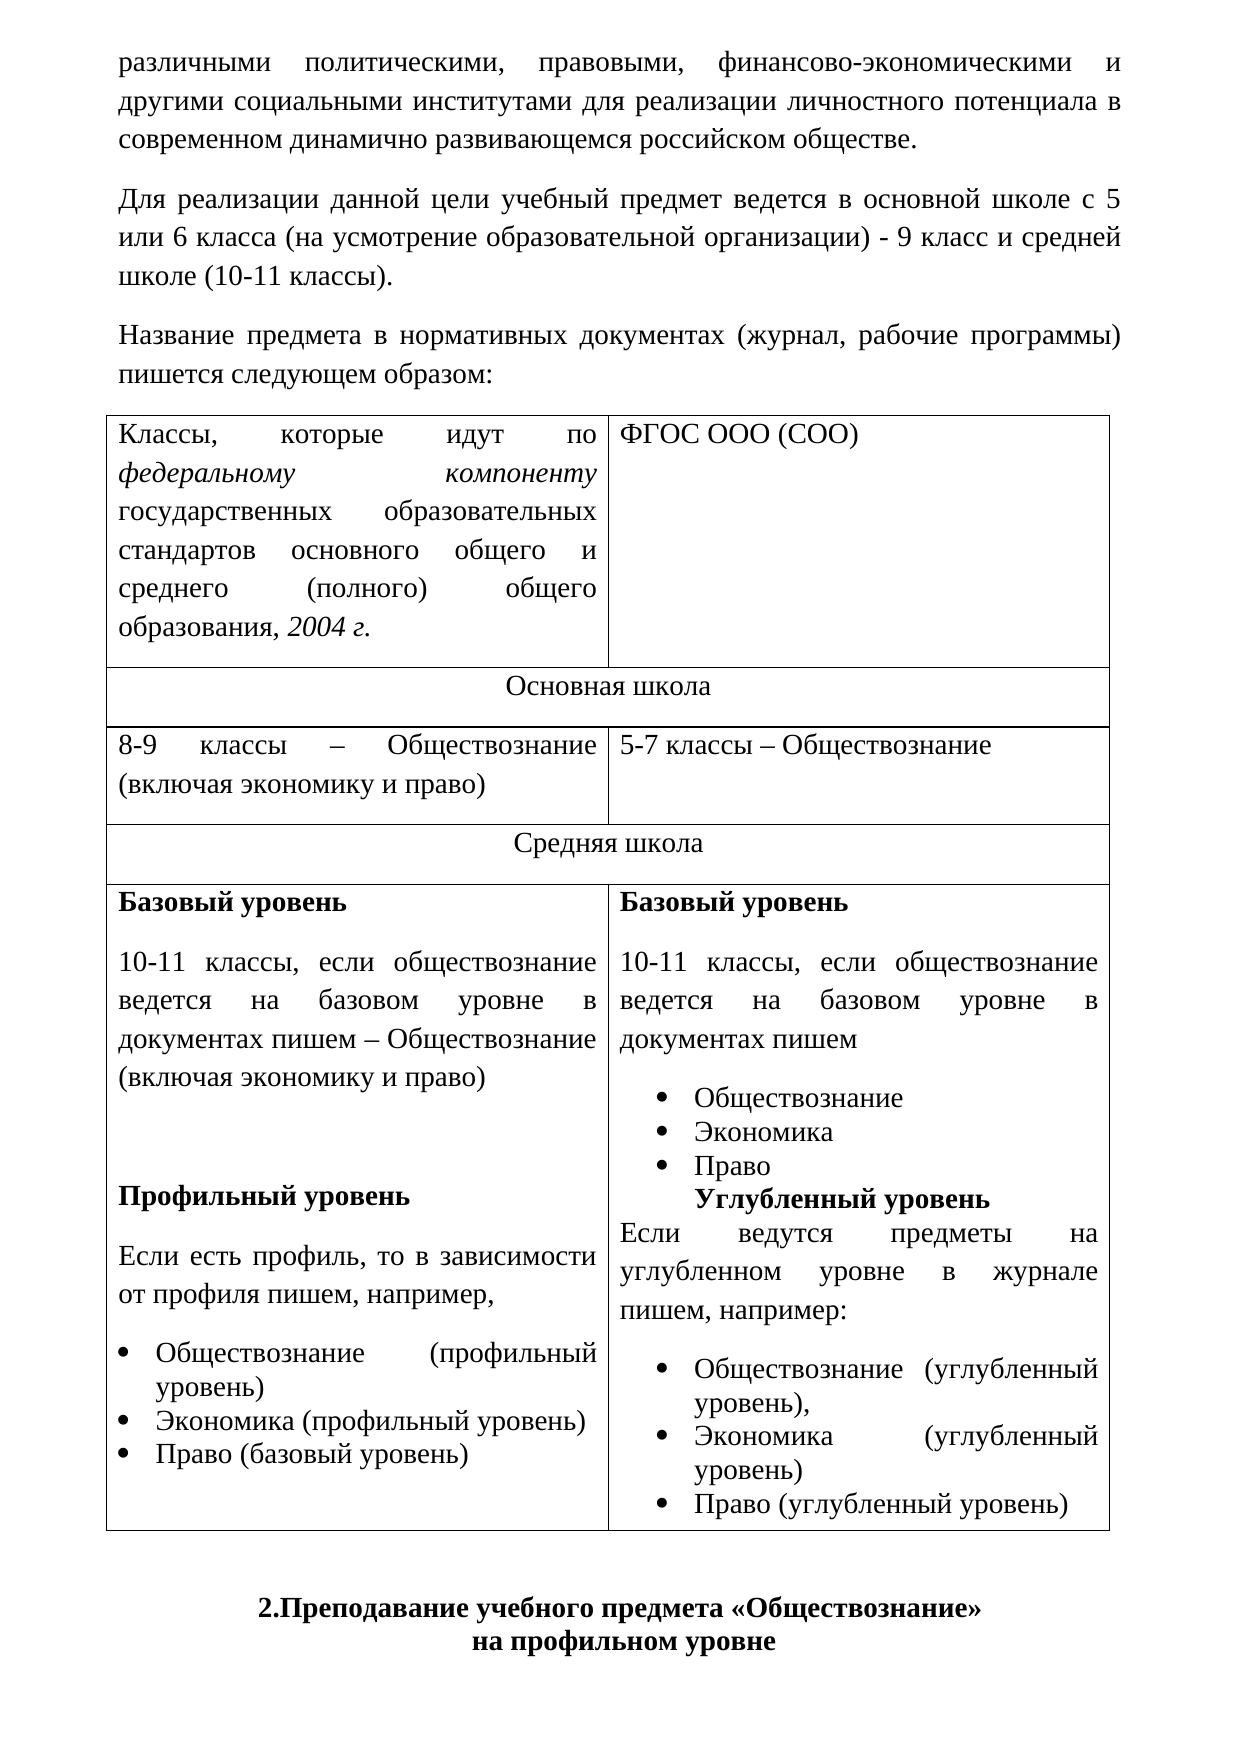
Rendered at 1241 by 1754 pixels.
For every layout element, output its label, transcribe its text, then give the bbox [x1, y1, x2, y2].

table_cell 5-7 классы – Обществознание [609, 728, 1109, 824]
table_header ФГОС ООО (СОО) [609, 416, 1109, 667]
table_cell Средняя школа [107, 825, 1109, 883]
table_cell Базовый уровень 10-11 классы, если обществознание ведется на базовом уровне в документах пишем Обществознание Экономика Право Углубленный уровень Если ведутся предметы на углубленном уровне в журнале пишем, например: Обществознание (углубленный уровень), Экономика (углубленный уровень) Право (углубленный уровень) [609, 885, 1109, 1529]
table_header Классы, которые идут по федеральному компоненту государственных образовательных стандартов основного общего и среднего (полного) общего образования, 2004 г. [107, 416, 608, 667]
text на профильном уровне [118, 1623, 1122, 1657]
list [118, 44, 1122, 155]
text 2.Преподавание учебного предмета «Обществознание» [118, 1590, 1122, 1623]
table_cell 8-9 классы – Обществознание (включая экономику и право) [107, 728, 608, 824]
table_cell Основная школа [107, 668, 1109, 726]
table_cell Базовый уровень 10-11 классы, если обществознание ведется на базовом уровне в документах пишем – Обществознание (включая экономику и право) Профильный уровень Если есть профиль, то в зависимости от профиля пишем, например, Обществознание (профильный уровень) Экономика (профильный уровень) Право (базовый уровень) [107, 885, 608, 1529]
list Для реализации данной цели учебный предмет ведется в основной школе с 5 или 6 класса (на усмотрение образовательной организации) - 9 класс и средней школе (10-11 классы). [118, 181, 1122, 291]
list Название предмета в нормативных документах (журнал, рабочие программы) пишется следующем образом: [118, 317, 1122, 389]
